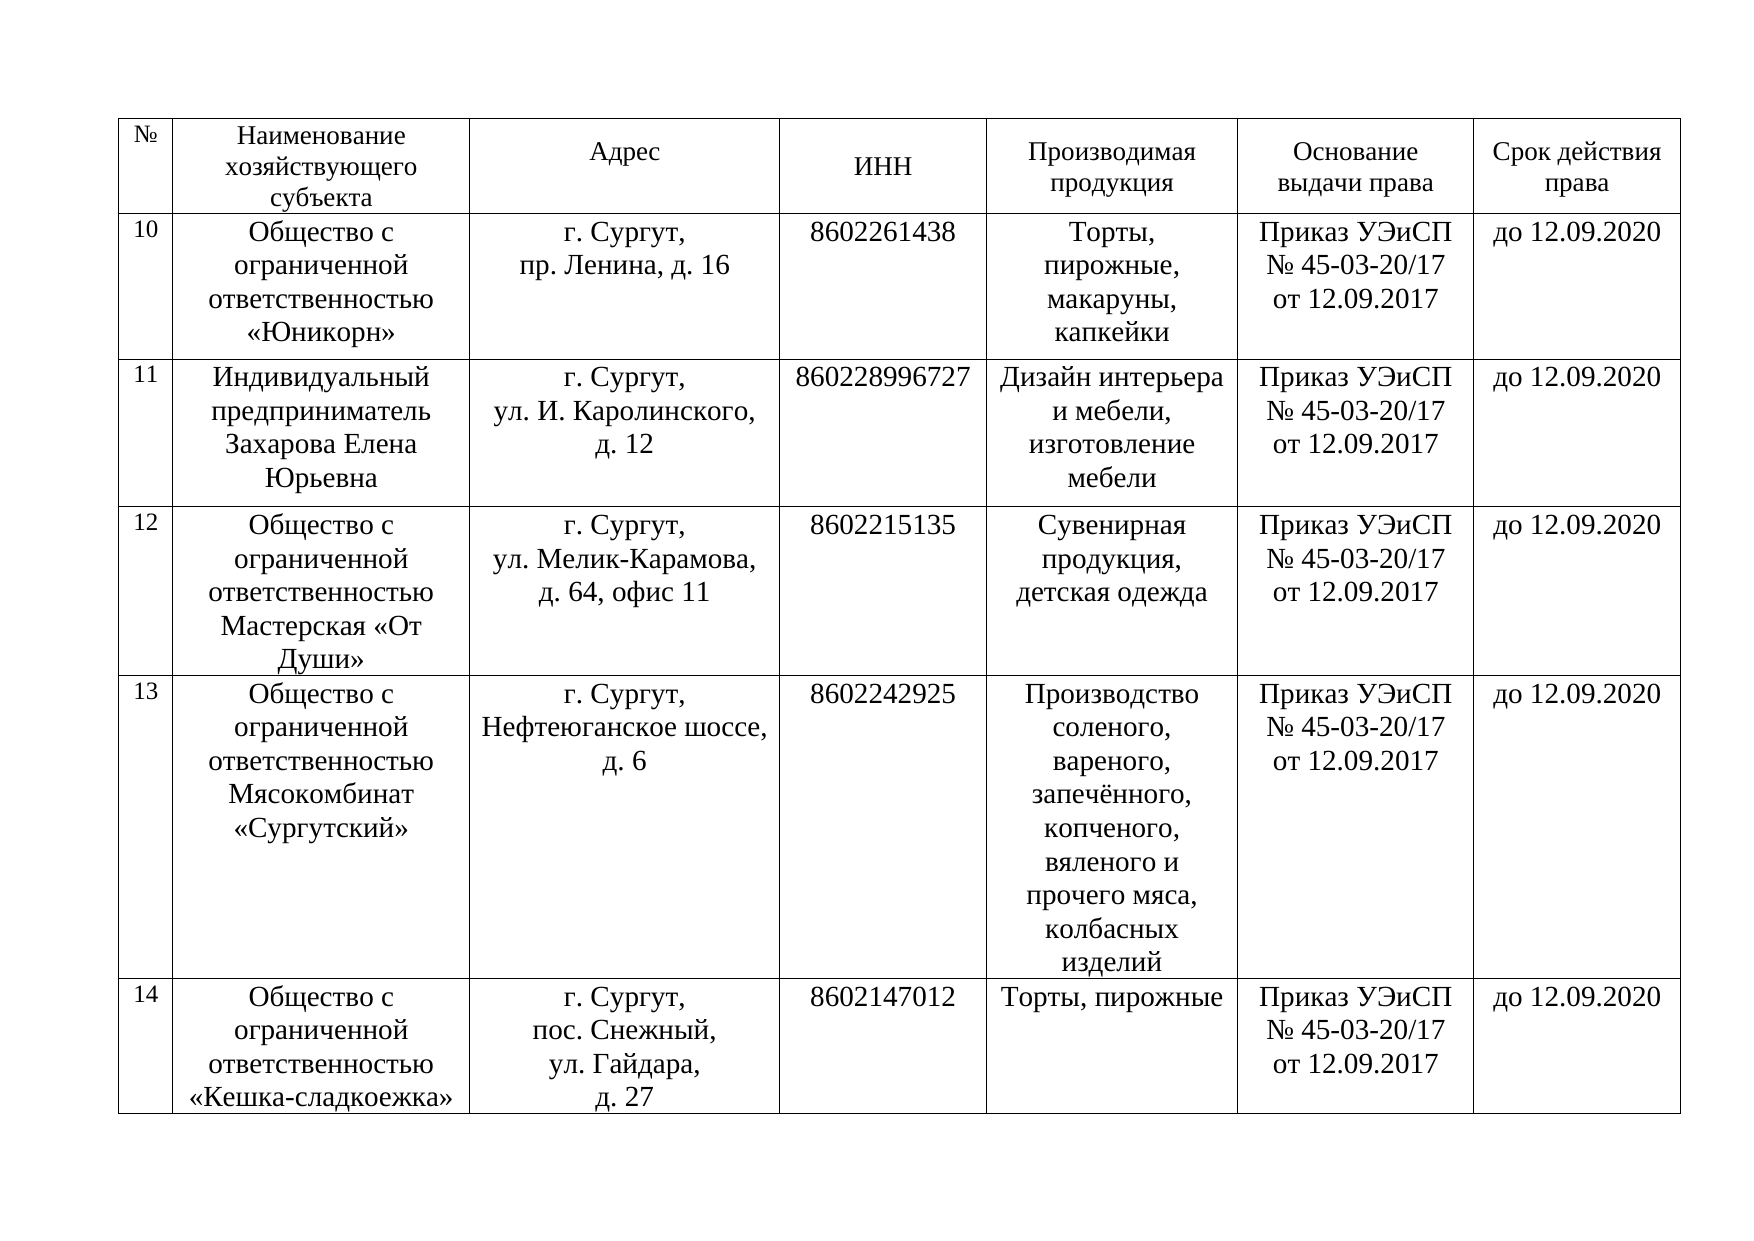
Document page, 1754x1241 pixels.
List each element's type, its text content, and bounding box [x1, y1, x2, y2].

table_cell 14 [119, 979, 172, 1113]
table_cell Приказ УЭиСП № 45-03-20/17 от 12.09.2017 [1238, 507, 1473, 675]
table_cell г. Сургут, пр. Ленина, д. 16 [470, 214, 779, 358]
table_cell Приказ УЭиСП № 45-03-20/17 от 12.09.2017 [1238, 360, 1473, 506]
table_cell до 12.09.2020 [1474, 676, 1680, 978]
table_header Наименование хозяйствующего субъекта [173, 119, 469, 213]
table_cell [173, 979, 469, 1113]
table_cell до 12.09.2020 [1474, 979, 1680, 1113]
table_cell до 12.09.2020 [1474, 214, 1680, 358]
table_header № [119, 119, 172, 213]
table_cell до 12.09.2020 [1474, 360, 1680, 506]
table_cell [1238, 979, 1473, 1113]
table_cell г. Сургут, Нефтеюганское шоссе, д. 6 [470, 676, 779, 978]
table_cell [470, 979, 779, 1113]
table_cell 8602242925 [780, 676, 986, 978]
table_header Производимая продукция [987, 119, 1237, 213]
table_cell 8602147012 [780, 979, 986, 1113]
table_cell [1238, 214, 1473, 358]
table_cell г. Сургут, ул. Мелик-Карамова, д. 64, офис 11 [470, 507, 779, 675]
table_cell 12 [119, 507, 172, 675]
table_cell 10 [119, 214, 172, 358]
table_cell Индивидуальный предприниматель Захарова Елена Юрьевна [173, 360, 469, 506]
table_cell Торты, пирожные [987, 979, 1237, 1113]
table_cell Торты, пирожные, макаруны, капкейки [987, 214, 1237, 358]
table_header Адрес [470, 119, 779, 213]
table_cell Сувенирная продукция, детская одежда [987, 507, 1237, 675]
table_cell до 12.09.2020 [1474, 507, 1680, 675]
table_cell 860228996727 [780, 360, 986, 506]
table_cell Общество с ограниченной ответственностью Мясокомбинат «Сургутский» [173, 676, 469, 978]
table_cell Дизайн интерьера и мебели, изготовление мебели [987, 360, 1237, 506]
table_cell Производство соленого, вареного, запечённого, копченого, вяленого и прочего мяса, колбасных изделий [987, 676, 1237, 978]
table_cell 8602261438 [780, 214, 986, 358]
table_header Срок действия права [1474, 119, 1680, 213]
table_cell г. Сургут, ул. И. Каролинского, д. 12 [470, 360, 779, 506]
table_cell Общество с ограниченной ответственностью «Юникорн» [173, 214, 469, 358]
table_cell 8602215135 [780, 507, 986, 675]
table_cell 11 [119, 360, 172, 506]
table_cell Общество с ограниченной ответственностью Мастерская «От Души» [173, 507, 469, 675]
table_cell 13 [119, 676, 172, 978]
table_header ИНН [780, 119, 986, 213]
table_header Основание выдачи права [1238, 119, 1473, 213]
table_cell Приказ УЭиСП № 45-03-20/17 от 12.09.2017 [1238, 676, 1473, 978]
